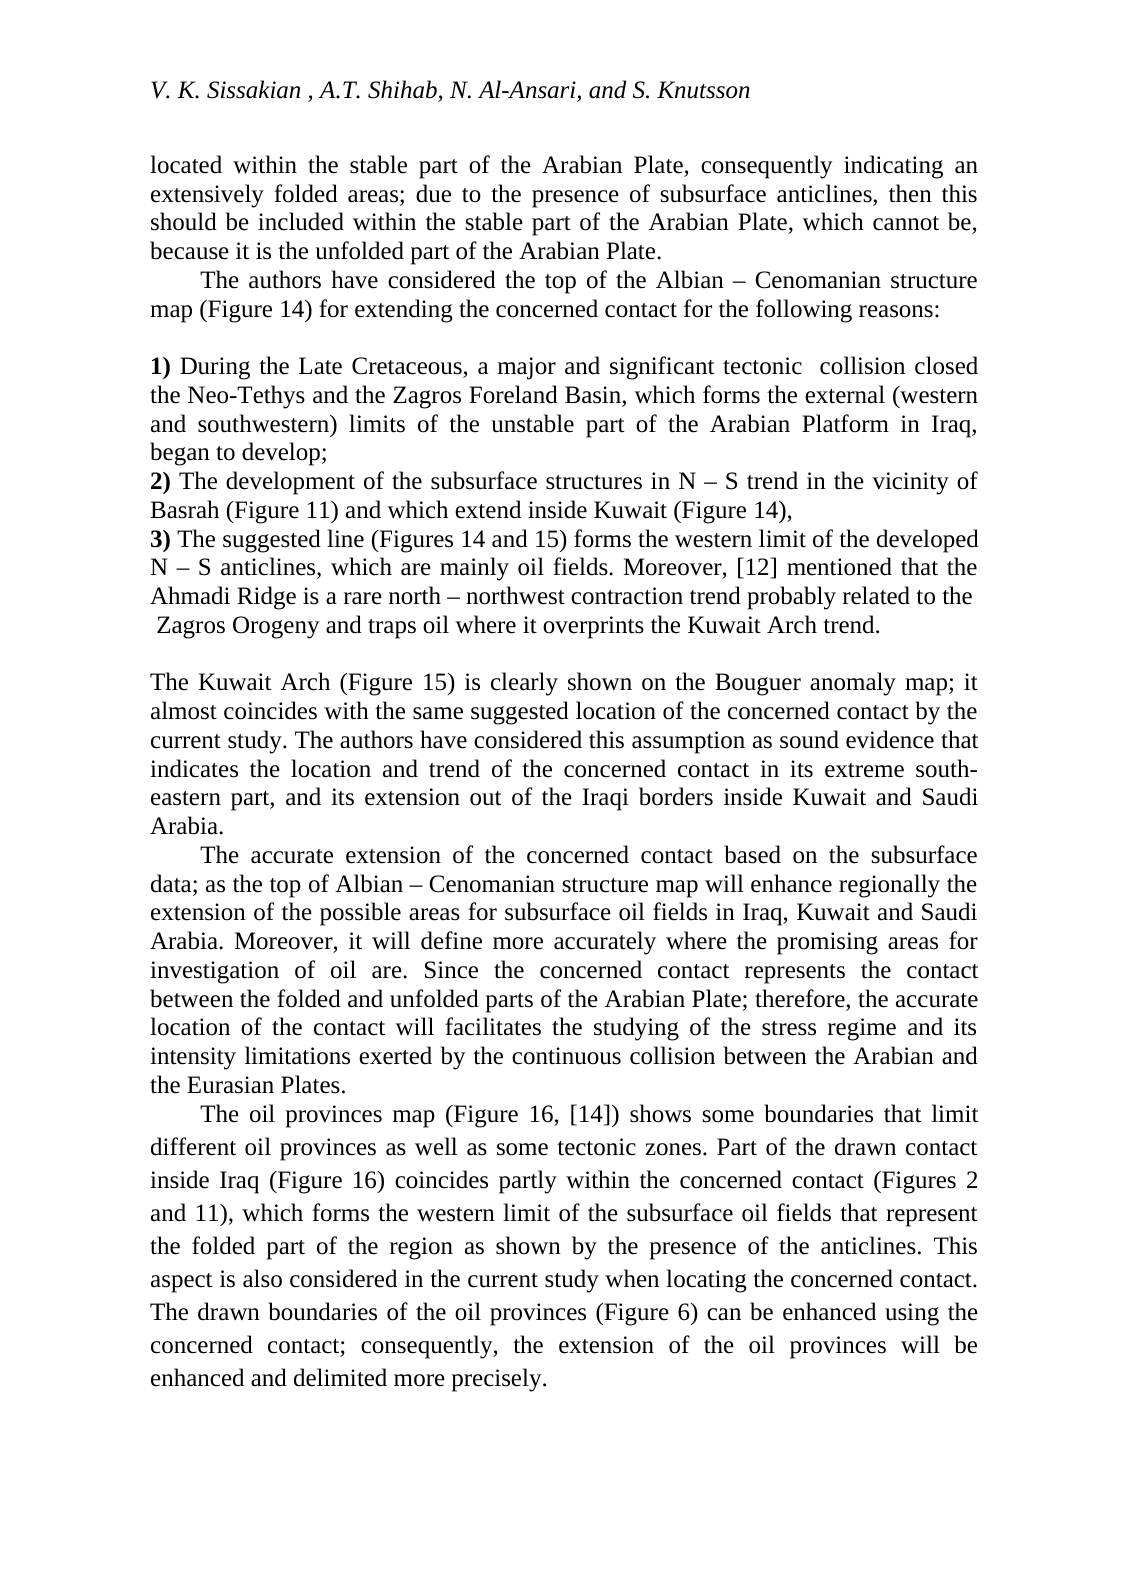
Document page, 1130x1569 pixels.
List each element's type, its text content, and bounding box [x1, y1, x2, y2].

text The authors have considered the top of the Albian – Cenomanian structure map (Figure 14) for extending the concerned contact for the following reasons: [150, 265, 979, 322]
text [150, 150, 979, 265]
text Zagros Orogeny and traps oil where it overprints the Kuwait Arch trend. [150, 610, 979, 639]
text The oil provinces map (Figure 16, [14]) shows some boundaries that limit different oil provinces as well as some tectonic zones. Part of the drawn contact inside Iraq (Figure 16) coincides partly within the concerned contact (Figures 2 and 11), which forms the western limit of the subsurface oil fields that represent the folded part of the region as shown by the presence of the anticlines. This aspect is also considered in the current study when locating the concerned contact. The drawn boundaries of the oil provinces (Figure 6) can be enhanced using the concerned contact; consequently, the extension of the oil provinces will be enhanced and delimited more precisely. [150, 1099, 979, 1392]
text The Kuwait Arch (Figure 15) is clearly shown on the Bouguer anomaly map; it almost coincides with the same suggested location of the concerned contact by the current study. The authors have considered this assumption as sound evidence that indicates the location and trend of the concerned contact in its extreme south-eastern part, and its extension out of the Iraqi borders inside Kuwait and Saudi Arabia. [150, 667, 979, 840]
text The accurate extension of the concerned contact based on the subsurface data; as the top of Albian – Cenomanian structure map will enhance regionally the extension of the possible areas for subsurface oil fields in Iraq, Kuwait and Saudi Arabia. Moreover, it will define more accurately where the promising areas for investigation of oil are. Since the concerned contact represents the contact between the folded and unfolded parts of the Arabian Plate; therefore, the accurate location of the contact will facilitates the studying of the stress regime and its intensity limitations exerted by the continuous collision between the Arabian and the Eurasian Plates. [150, 840, 979, 1099]
text 1) During the Late Cretaceous, a major and significant tectonic collision closed the Neo-Tethys and the Zagros Foreland Basin, which forms the external (western and southwestern) limits of the unstable part of the Arabian Platform in Iraq, began to develop; [150, 351, 979, 466]
text 3) The suggested line (Figures 14 and 15) forms the western limit of the developed N – S anticlines, which are mainly oil fields. Moreover, [12] mentioned that the Ahmadi Ridge is a rare north – northwest contraction trend probably related to the [150, 524, 979, 610]
text 2) The development of the subsurface structures in N – S trend in the vicinity of Basrah (Figure 11) and which extend inside Kuwait (Figure 14), [150, 466, 979, 524]
